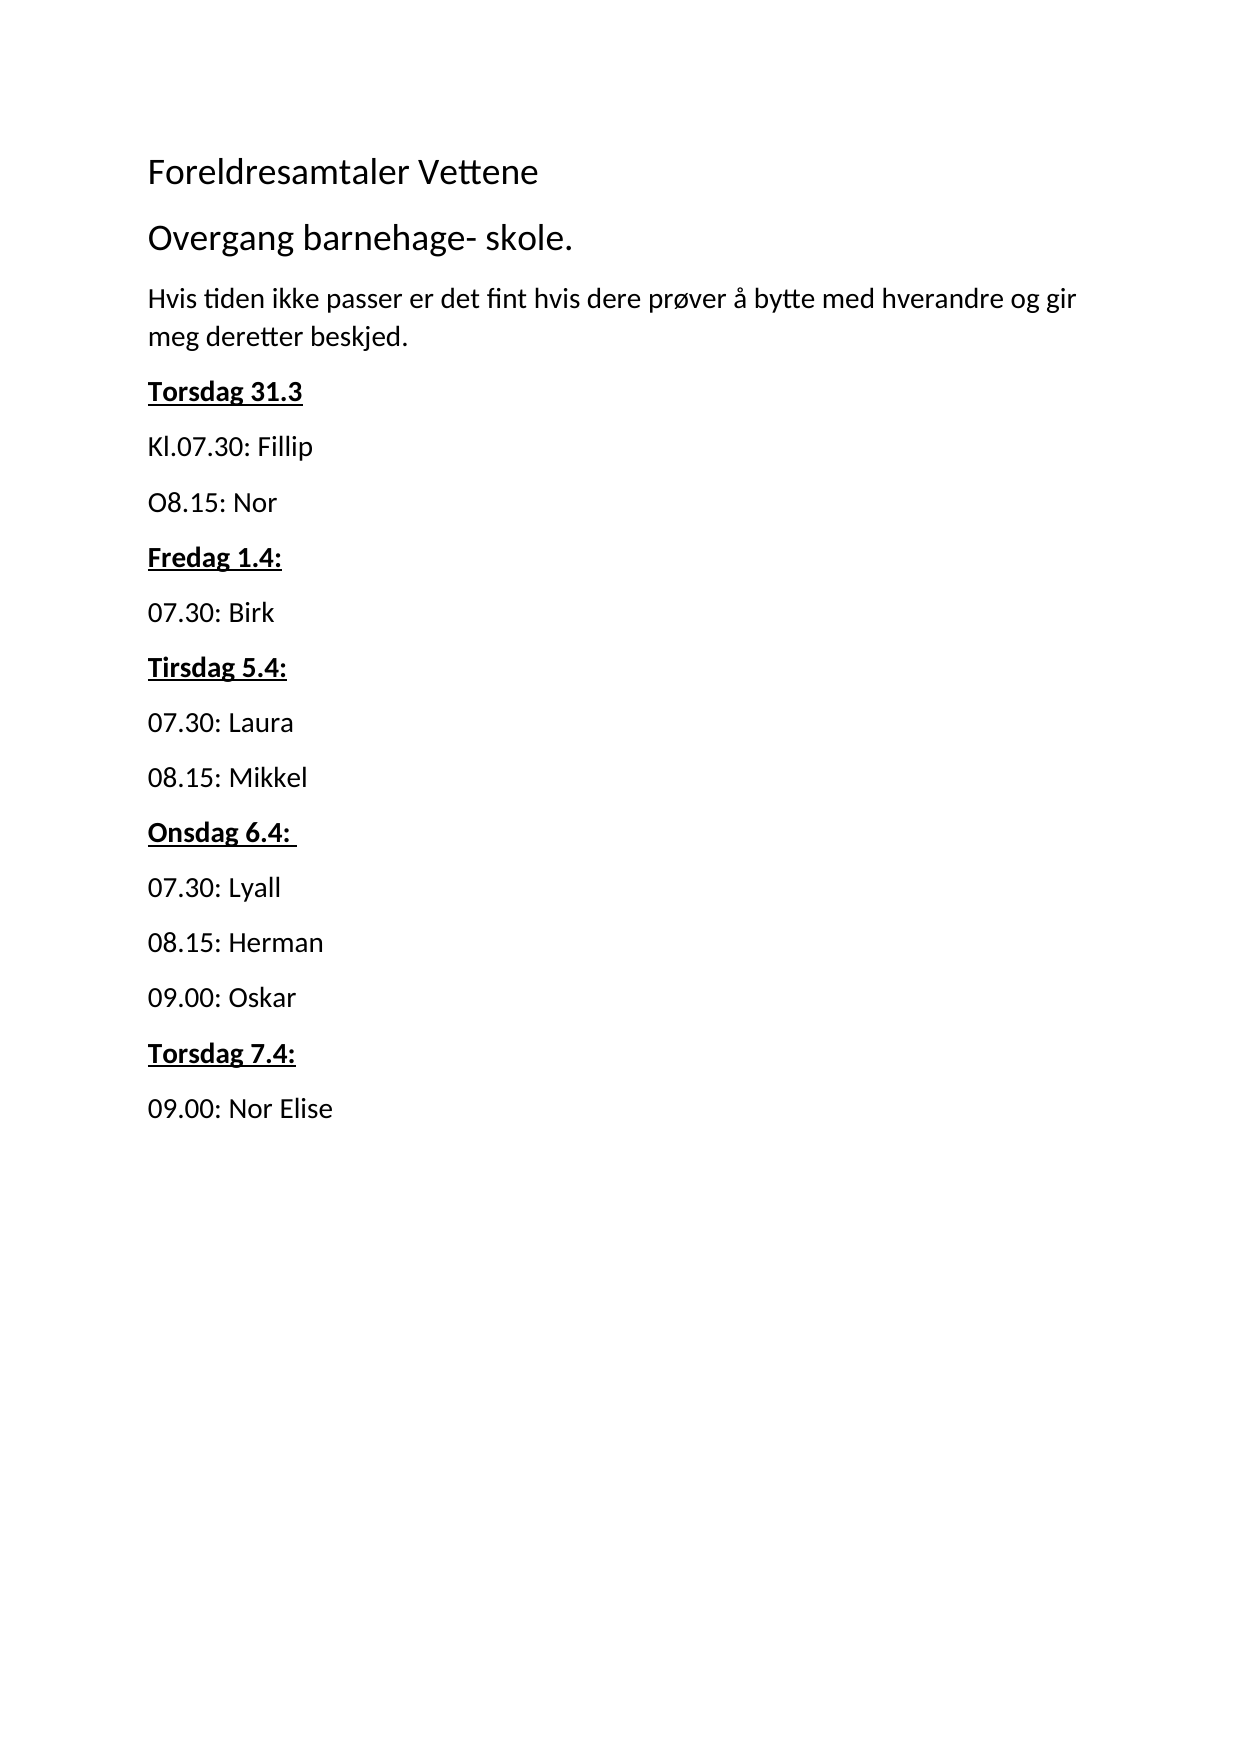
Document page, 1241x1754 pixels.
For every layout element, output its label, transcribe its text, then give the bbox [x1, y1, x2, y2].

text Kl.07.30: Fillip [148, 428, 1093, 464]
text 07.30: Laura [148, 704, 1093, 740]
text 09.00: Nor Elise [148, 1090, 1093, 1125]
text O8.15: Nor [148, 484, 1093, 519]
text 08.15: Herman [148, 924, 1093, 960]
text 07.30: Birk [148, 594, 1093, 629]
text Onsdag 6.4: [148, 814, 1093, 850]
text 08.15: Mikkel [148, 759, 1093, 795]
text 07.30: Lyall [148, 869, 1093, 905]
text Hvis tiden ikke passer er det fint hvis dere prøver å bytte med hverandre og gir meg deretter beskjed. [148, 280, 1093, 354]
text 09.00: Oskar [148, 979, 1093, 1015]
text Foreldresamtaler Vettene [148, 148, 1093, 193]
text Torsdag 7.4: [148, 1035, 1093, 1070]
text Fredag 1.4: [148, 539, 1093, 574]
text Tirsdag 5.4: [148, 649, 1093, 684]
text Overgang barnehage- skole. [148, 214, 1093, 259]
text Torsdag 31.3 [148, 373, 1093, 409]
